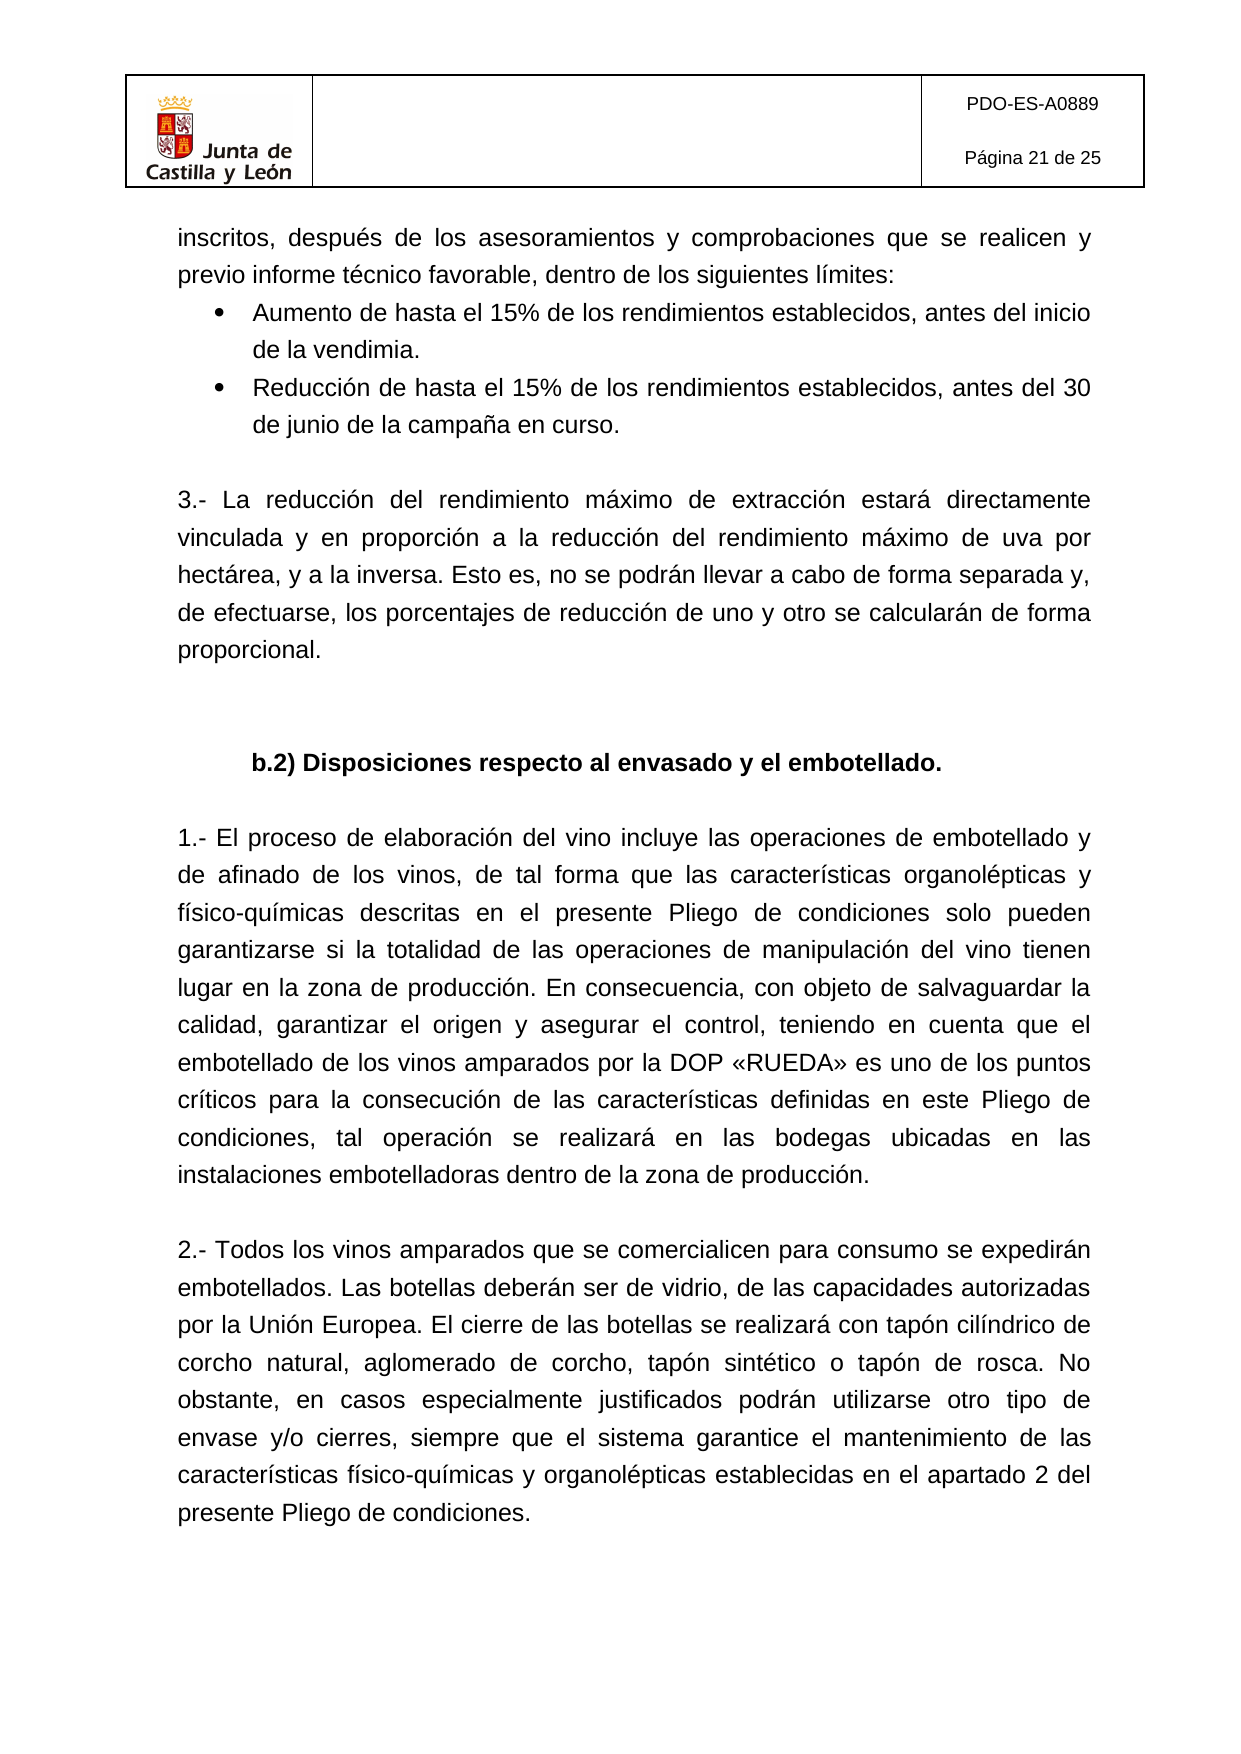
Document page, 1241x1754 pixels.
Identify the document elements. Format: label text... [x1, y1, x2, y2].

text b.2) Disposiciones respecto al envasado y el embotellado. [177, 741, 1092, 779]
text 2.- Todos los vinos amparados que se comercialicen para consumo se expedirán embotellados. Las botellas deberán ser de vidrio, de las capacidades autorizadas por la Unión Europea. El cierre de las botellas se realizará con tapón cilíndrico de corcho natural, aglomerado de corcho, tapón sintético o tapón de rosca. No obstante, en casos especialmente justificados podrán utilizarse otro tipo de envase y/o cierres, siempre que el sistema garantice el mantenimiento de las características físico-químicas y organolépticas establecidas en el apartado 2 del presente Pliego de condiciones. [177, 1191, 1092, 1529]
picture [145, 94, 293, 186]
text 3.- La reducción del rendimiento máximo de extracción estará directamente vinculada y en proporción a la reducción del rendimiento máximo de uva por hectárea, y a la inversa. Esto es, no se podrán llevar a cabo de forma separada y, de efectuarse, los porcentajes de reducción de uno y otro se calcularán de forma proporcional. [177, 479, 1092, 666]
text 1.- El proceso de elaboración del vino incluye las operaciones de embotellado y de afinado de los vinos, de tal forma que las características organolépticas y físico-químicas descritas en el presente Pliego de condiciones solo pueden garantizarse si la totalidad de las operaciones de manipulación del vino tienen lugar en la zona de producción. En consecuencia, con objeto de salvaguardar la calidad, garantizar el origen y asegurar el control, teniendo en cuenta que el embotellado de los vinos amparados por la DOP «RUEDA» es uno de los puntos críticos para la consecución de las características definidas en este Pliego de condiciones, tal operación se realizará en las bodegas ubicadas en las instalaciones embotelladoras dentro de la zona de producción. [177, 816, 1092, 1191]
list Aumento de hasta el 15% de los rendimientos establecidos, antes del inicio de la vendimia. [215, 291, 1092, 366]
list Reducción de hasta el 15% de los rendimientos establecidos, antes del 30 de junio de la campaña en curso. [215, 366, 1092, 441]
